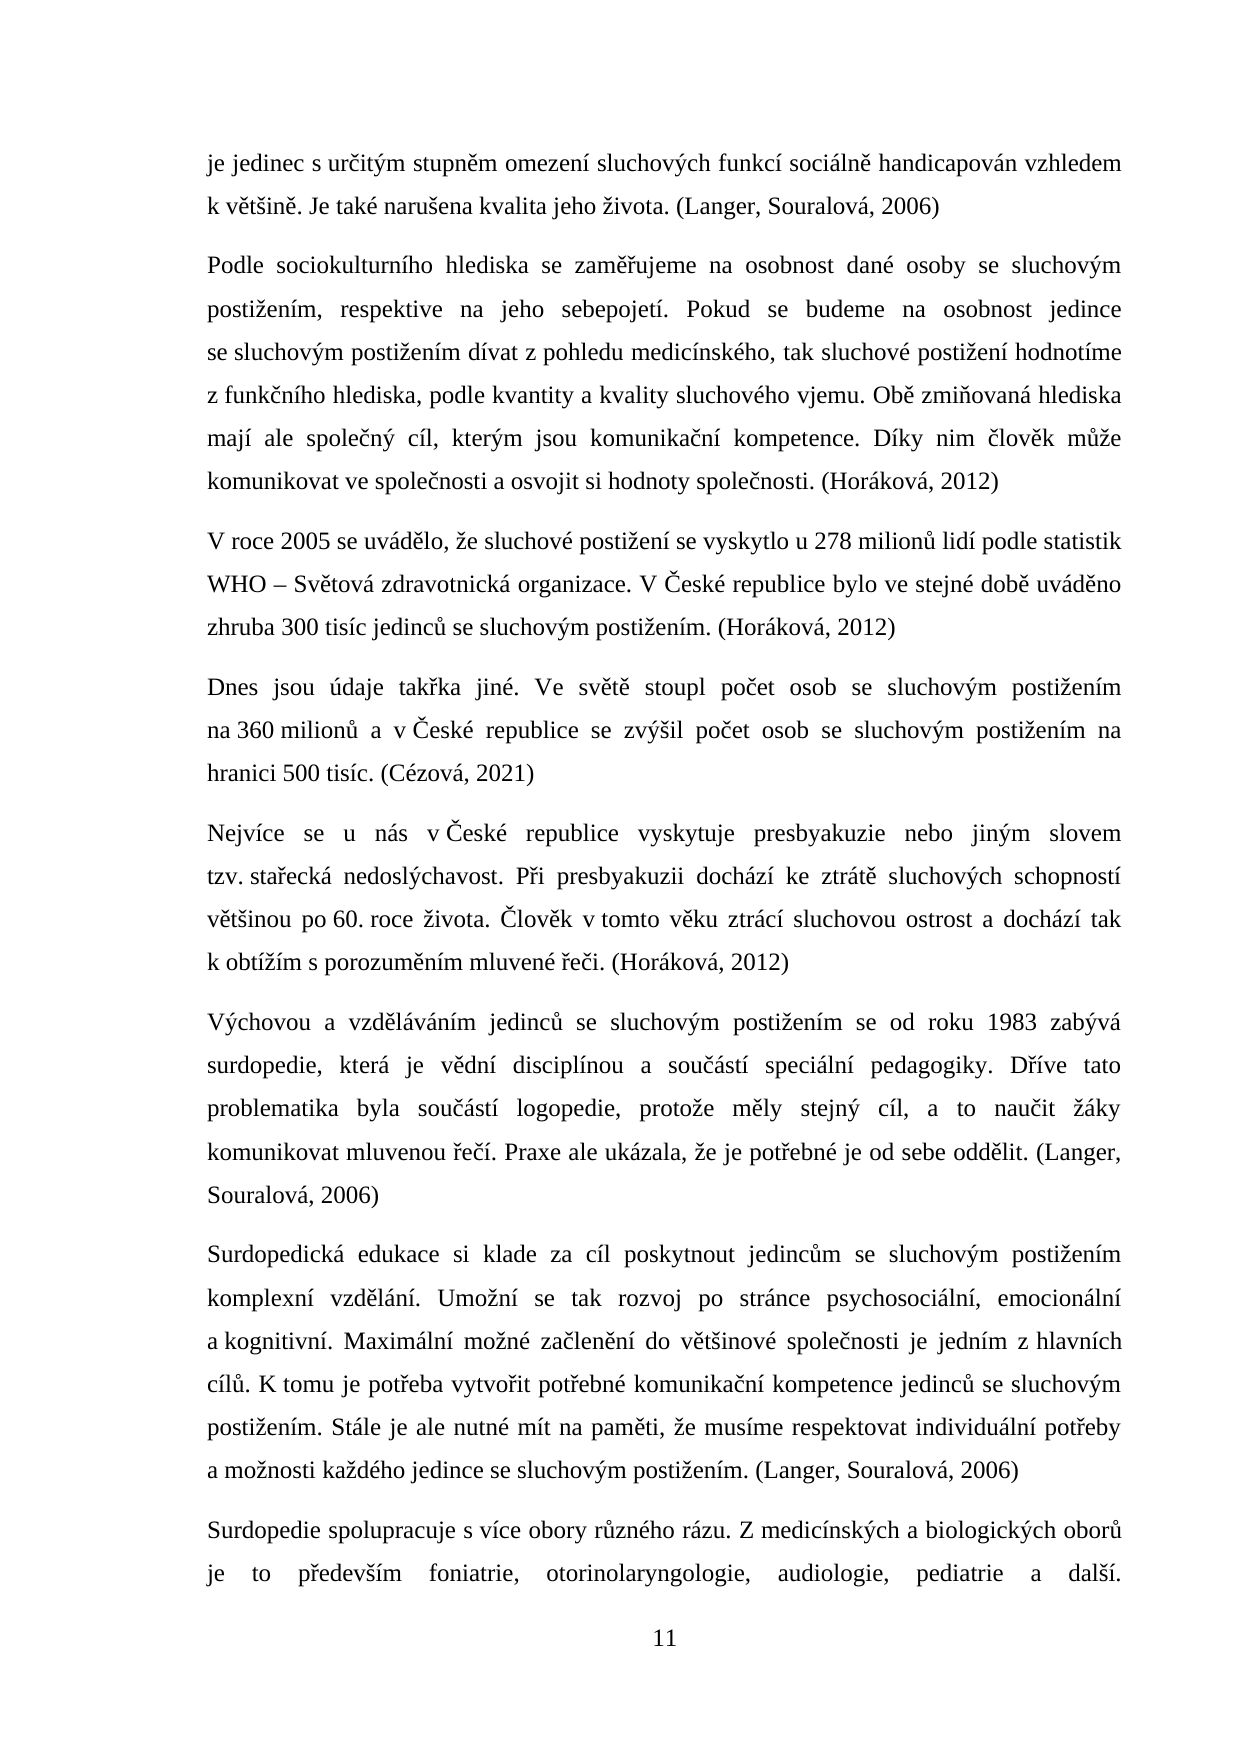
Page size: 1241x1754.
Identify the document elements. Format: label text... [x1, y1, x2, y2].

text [207, 1515, 1122, 1587]
text Výchovou a vzděláváním jedinců se sluchovým postižením se od roku 1983 zabývá surdopedie, která je vědní disciplínou a součástí speciální pedagogiky. Dříve tato problematika byla součástí logopedie, protože měly stejný cíl, a to naučit žáky komunikovat mluvenou řečí. Praxe ale ukázala, že je potřebné je od sebe oddělit. (Langer, Souralová, 2006) [207, 1007, 1122, 1208]
text Podle sociokulturního hlediska se zaměřujeme na osobnost dané osoby se sluchovým postižením, respektive na jeho sebepojetí. Pokud se budeme na osobnost jedince se sluchovým postižením dívat z pohledu medicínského, tak sluchové postižení hodnotíme z funkčního hlediska, podle kvantity a kvality sluchového vjemu. Obě zmiňovaná hlediska mají ale společný cíl, kterým jsou komunikační kompetence. Díky nim člověk může komunikovat ve společnosti a osvojit si hodnoty společnosti. (Horáková, 2012) [207, 251, 1122, 495]
text Nejvíce se u nás v České republice vyskytuje presbyakuzie nebo jiným slovem tzv. stařecká nedoslýchavost. Při presbyakuzii dochází ke ztrátě sluchových schopností většinou po 60. roce života. Člověk v tomto věku ztrácí sluchovou ostrost a dochází tak k obtížím s porozuměním mluvené řeči. (Horáková, 2012) [207, 818, 1122, 976]
text Dnes jsou údaje takřka jiné. Ve světě stoupl počet osob se sluchovým postižením na 360 milionů a v České republice se zvýšil počet osob se sluchovým postižením na hranici 500 tisíc. (Cézová, 2021) [207, 672, 1122, 787]
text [207, 148, 1122, 219]
text V roce 2005 se uvádělo, že sluchové postižení se vyskytlo u 278 milionů lidí podle statistik WHO – Světová zdravotnická organizace. V České republice bylo ve stejné době uváděno zhruba 300 tisíc jedinců se sluchovým postižením. (Horáková, 2012) [207, 526, 1122, 641]
text Surdopedická edukace si klade za cíl poskytnout jedincům se sluchovým postižením komplexní vzdělání. Umožní se tak rozvoj po stránce psychosociální, emocionální a kognitivní. Maximální možné začlenění do většinové společnosti je jedním z hlavních cílů. K tomu je potřeba vytvořit potřebné komunikační kompetence jedinců se sluchovým postižením. Stále je ale nutné mít na paměti, že musíme respektovat individuální potřeby a možnosti každého jedince se sluchovým postižením. (Langer, Souralová, 2006) [207, 1239, 1122, 1484]
